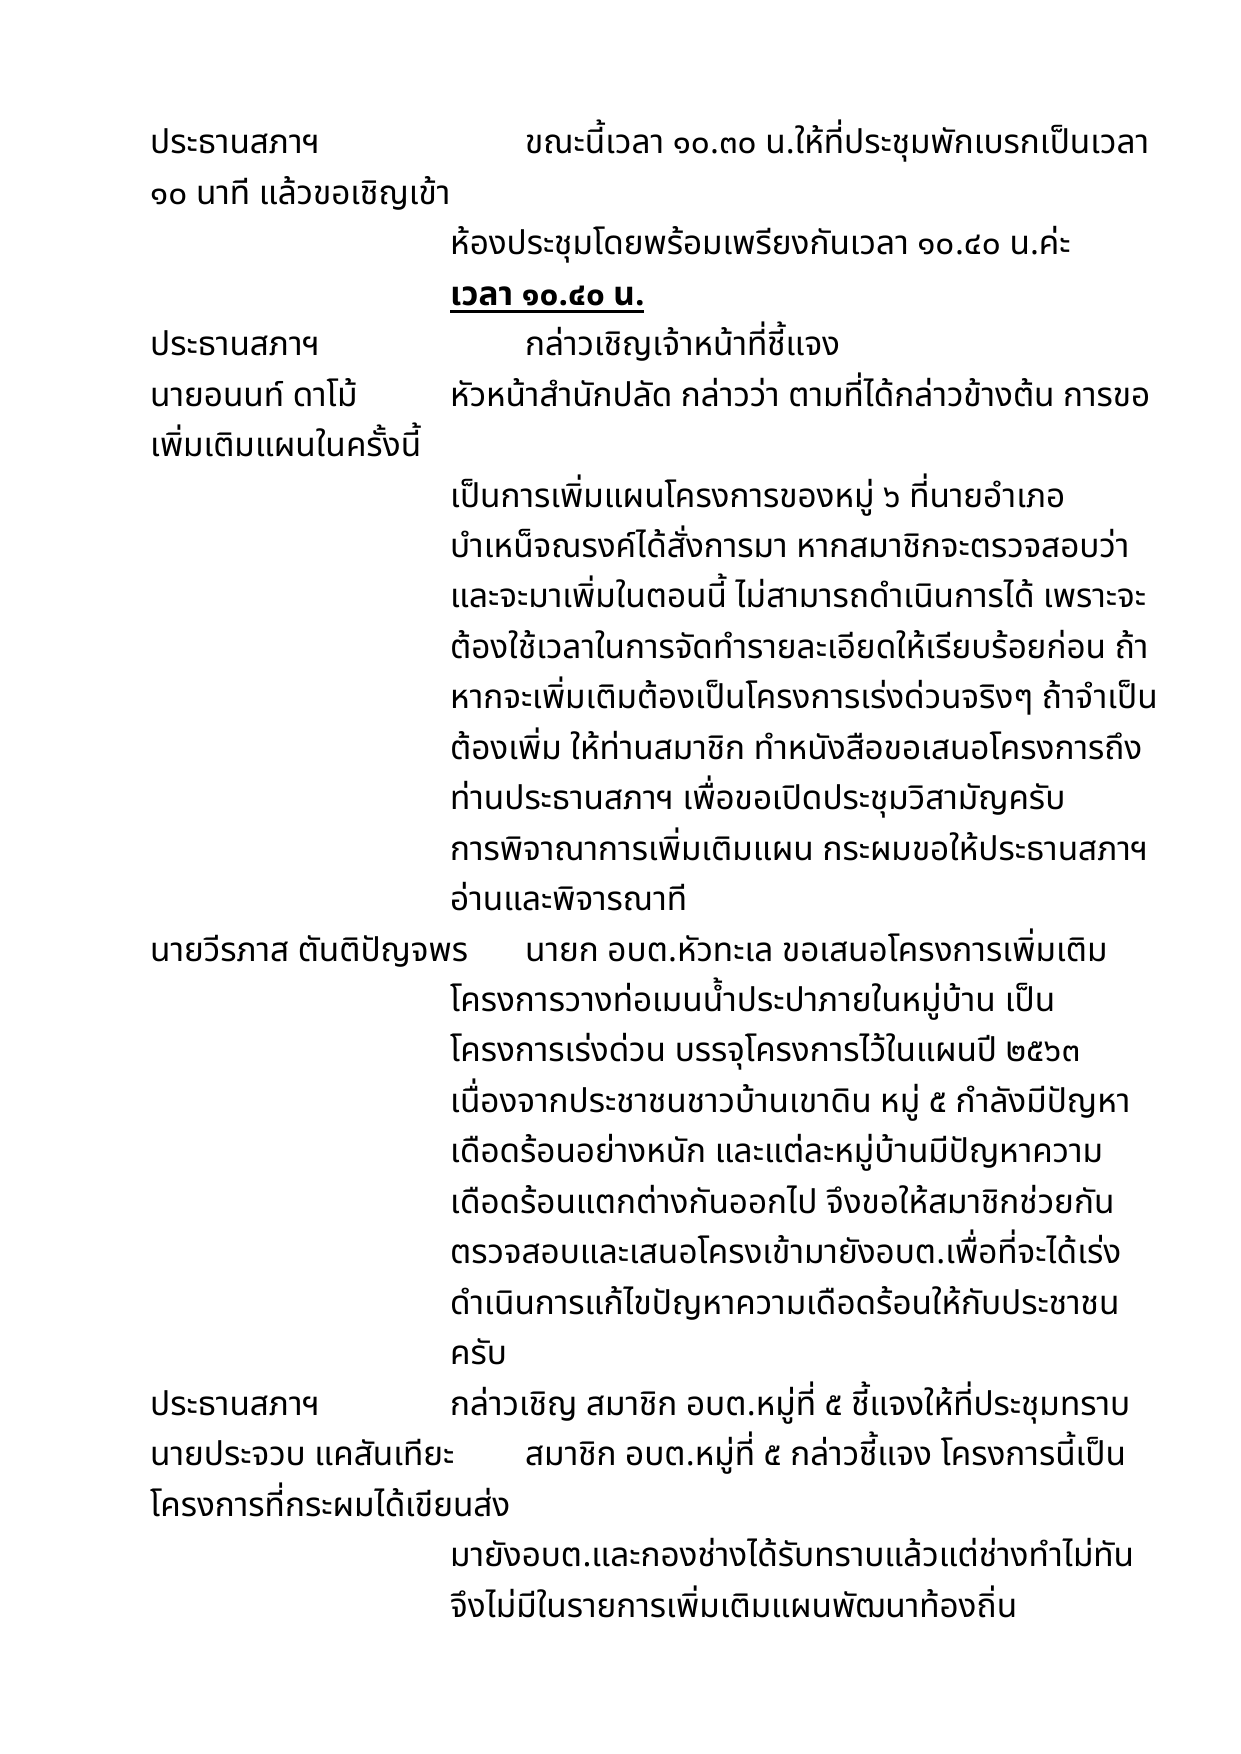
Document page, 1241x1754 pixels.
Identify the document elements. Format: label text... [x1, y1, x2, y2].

text นายประจวบ แคสันเทียะ สมาชิก อบต.หมู่ที่ ๕ กล่าวชี้แจง โครงการนี้เป็นโครงการที่กระผมได้เขียนส่ง [150, 1430, 1167, 1531]
text นายวีรภาส ตันติปัญจพร นายก อบต.หัวทะเล ขอเสนอโครงการเพิ่มเติม โครงการวางท่อเมนน้ำประปาภายในหมู่บ้าน เป็นโครงการเร่งด่วน บรรจุโครงการไว้ในแผนปี ๒๕๖๓ เนื่องจากประชาชนชาวบ้านเขาดิน หมู่ ๕ กำลังมีปัญหาเดือดร้อนอย่างหนัก และแต่ละหมู่บ้านมีปัญหาความเดือดร้อนแตกต่างกันออกไป จึงขอให้สมาชิกช่วยกันตรวจสอบและเสนอโครงเข้ามายังอบต.เพื่อที่จะได้เร่งดำเนินการแก้ไขปัญหาความเดือดร้อนให้กับประชาชนครับ [150, 925, 1167, 1379]
text เป็นการเพิ่มแผนโครงการของหมู่ ๖ ที่นายอำเภอบำเหน็จณรงค์ได้สั่งการมา หากสมาชิกจะตรวจสอบว่าและจะมาเพิ่มในตอนนี้ ไม่สามารถดำเนินการได้ เพราะจะต้องใช้เวลาในการจัดทำรายละเอียดให้เรียบร้อยก่อน ถ้าหากจะเพิ่มเติมต้องเป็นโครงการเร่งด่วนจริงๆ ถ้าจำเป็นต้องเพิ่ม ให้ท่านสมาชิก ทำหนังสือขอเสนอโครงการถึงท่านประธานสภาฯ เพื่อขอเปิดประชุมวิสามัญครับ [450, 472, 1167, 824]
text ประธานสภาฯ กล่าวเชิญ สมาชิก อบต.หมู่ที่ ๕ ชี้แจงให้ที่ประชุมทราบ [150, 1379, 1167, 1430]
text เวลา ๑๐.๔๐ น. [150, 270, 1167, 320]
text การพิจาณาการเพิ่มเติมแผน กระผมขอให้ประธานสภาฯ อ่านและพิจารณาที [450, 824, 1167, 925]
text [450, 1531, 1167, 1632]
text ประธานสภาฯ กล่าวเชิญเจ้าหน้าที่ชี้แจง [150, 320, 1167, 371]
text ห้องประชุมโดยพร้อมเพรียงกันเวลา ๑๐.๔๐ น.ค่ะ [375, 219, 1167, 270]
text ประธานสภาฯ ขณะนี้เวลา ๑๐.๓๐ น.ให้ที่ประชุมพักเบรกเป็นเวลา ๑๐ นาที แล้วขอเชิญเข้า [150, 118, 1167, 219]
text นายอนนท์ ดาโม้ หัวหน้าสำนักปลัด กล่าวว่า ตามที่ได้กล่าวข้างต้น การขอเพิ่มเติมแผนในครั้งนี้ [150, 371, 1167, 472]
